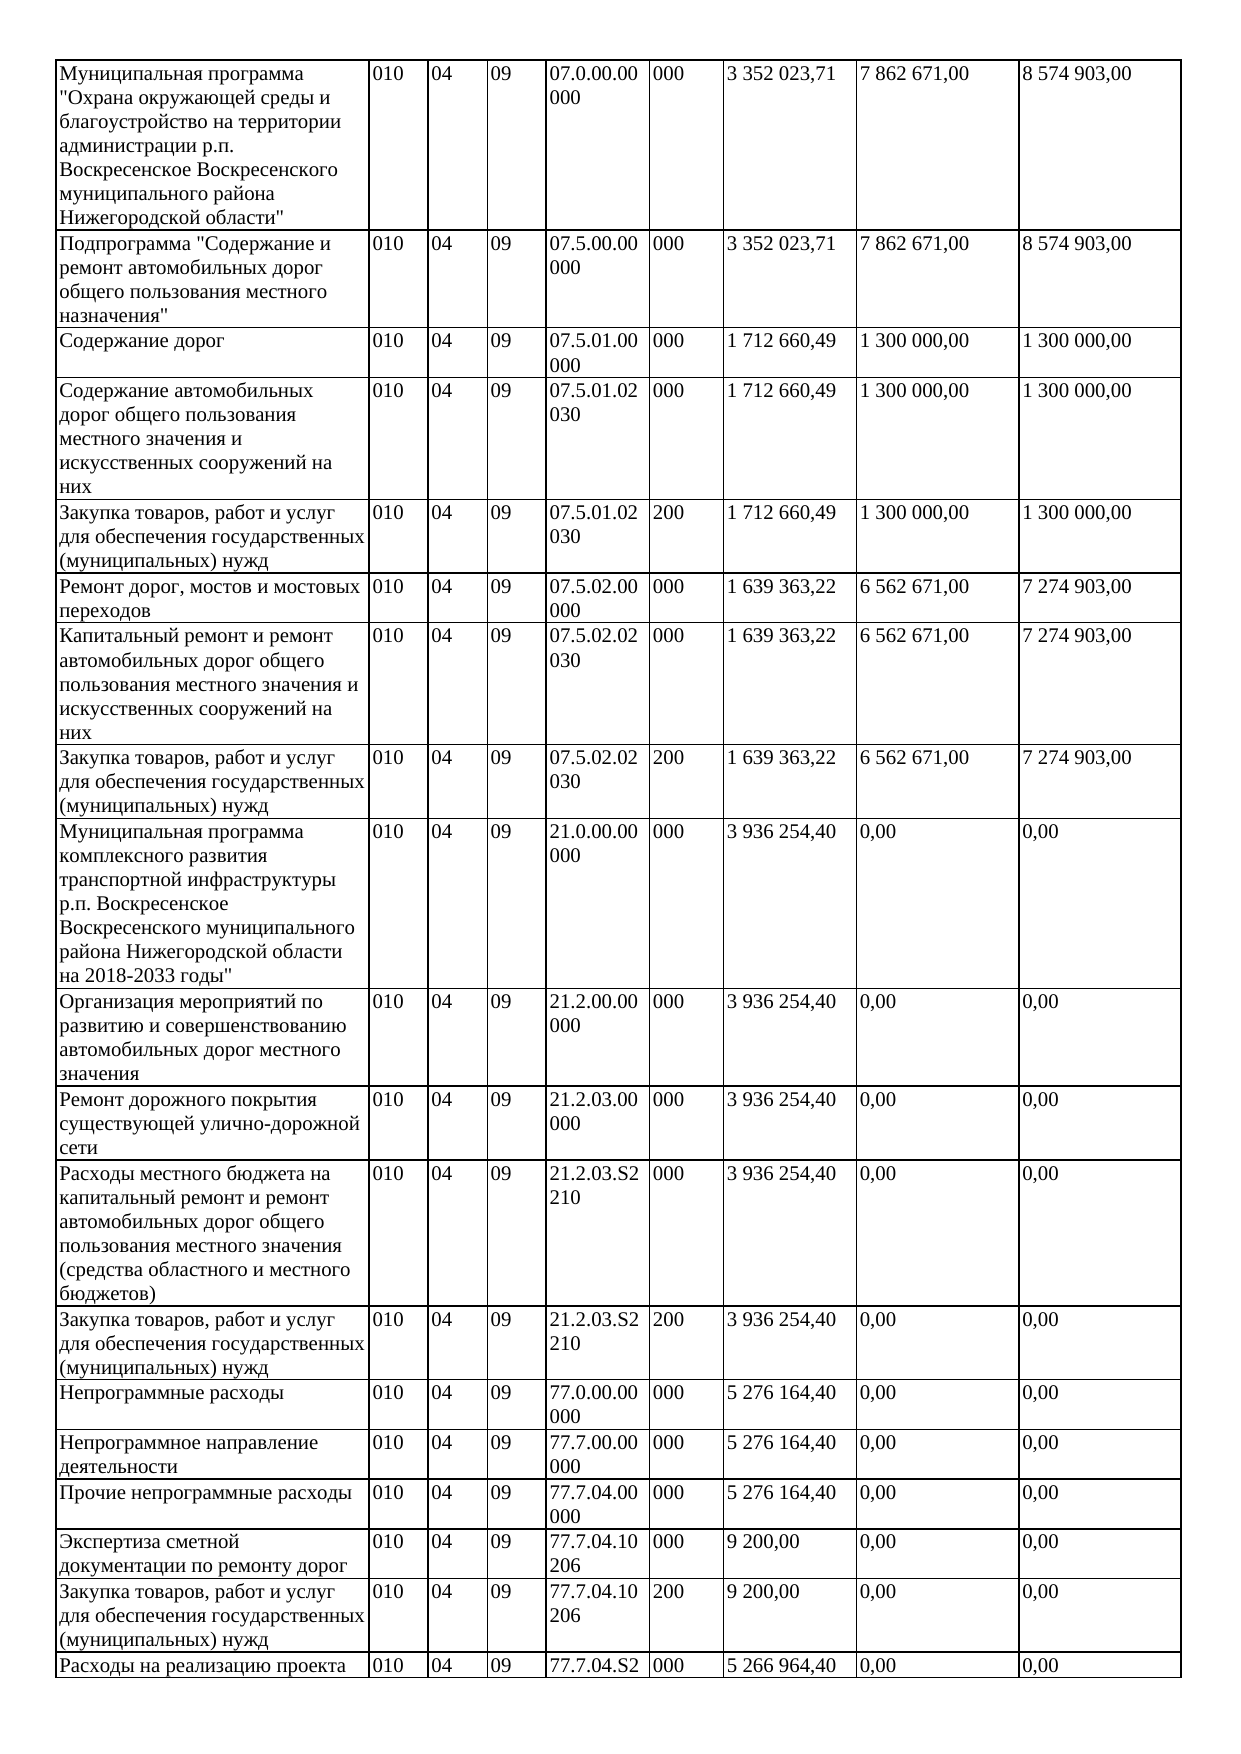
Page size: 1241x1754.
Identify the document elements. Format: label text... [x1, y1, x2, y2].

table_cell 1 300 000,00 [1020, 500, 1180, 572]
table_cell 09 [488, 1380, 545, 1428]
table_cell 010 [370, 623, 427, 744]
table_cell 1 300 000,00 [857, 500, 1018, 572]
table_cell 21.2.00.00000 [547, 989, 649, 1085]
table_cell 0,00 [857, 1087, 1018, 1159]
table_cell 010 [370, 231, 427, 327]
table_cell 04 [429, 745, 487, 817]
table_cell 07.5.02.02030 [547, 745, 649, 817]
table_cell 0,00 [1020, 1087, 1180, 1159]
table_cell 000 [650, 1530, 723, 1577]
table_cell 09 [488, 989, 545, 1085]
table_cell 07.0.00.00000 [547, 61, 649, 229]
table_cell 77.7.04.10206 [547, 1579, 649, 1651]
table_cell 09 [488, 1480, 545, 1528]
table_cell 04 [429, 328, 487, 377]
table_cell 1 639 363,22 [724, 745, 856, 817]
table_cell 200 [650, 745, 723, 817]
table_cell Содержание автомобильных дорог общего пользования местного значения и искусственных сооружений на них [57, 378, 368, 498]
table_cell 1 300 000,00 [1020, 328, 1180, 377]
table_cell 0,00 [857, 1430, 1018, 1478]
table_cell 1 300 000,00 [857, 378, 1018, 498]
table_cell 200 [650, 1579, 723, 1651]
table_cell 09 [488, 378, 545, 498]
table_cell 1 639 363,22 [724, 574, 856, 622]
table_cell 000 [650, 819, 723, 987]
table_cell 09 [488, 1087, 545, 1159]
table_cell 04 [429, 231, 487, 327]
table_cell 000 [650, 623, 723, 744]
table_cell 6 562 671,00 [857, 745, 1018, 817]
table_cell 77.7.04.S2600 [547, 1653, 649, 1677]
table_cell 0,00 [1020, 989, 1180, 1085]
table_cell 010 [370, 1430, 427, 1478]
table_cell 0,00 [1020, 1430, 1180, 1478]
table_cell 0,00 [857, 1530, 1018, 1577]
table_cell 9 200,00 [724, 1579, 856, 1651]
table_cell 21.2.03.S2210 [547, 1307, 649, 1379]
table_cell 0,00 [857, 819, 1018, 987]
table_cell Подпрограмма "Содержание и ремонт автомобильных дорог общего пользования местного назначения" [57, 231, 368, 327]
table_cell 000 [650, 1653, 723, 1677]
table_cell 04 [429, 1530, 487, 1577]
table_cell 3 936 254,40 [724, 989, 856, 1085]
table_cell 200 [650, 500, 723, 572]
table_cell 000 [650, 1380, 723, 1428]
table_cell 09 [488, 745, 545, 817]
table_cell 7 274 903,00 [1020, 745, 1180, 817]
table_cell 07.5.01.02030 [547, 500, 649, 572]
table_cell 77.0.00.00000 [547, 1380, 649, 1428]
table_cell Муниципальная программа комплексного развития транспортной инфраструктуры р.п. Воскресенское Воскресенского муниципального района Нижегородской области на 2018-2033 годы" [57, 819, 368, 987]
table_cell 04 [429, 623, 487, 744]
table_cell 9 200,00 [724, 1530, 856, 1577]
table_cell 010 [370, 1653, 427, 1677]
table_cell 010 [370, 1161, 427, 1305]
table_cell Закупка товаров, работ и услуг для обеспечения государственных (муниципальных) нужд [57, 1307, 368, 1379]
table_cell 010 [370, 61, 427, 229]
table_cell 0,00 [1020, 1380, 1180, 1428]
table_cell Муниципальная программа "Охрана окружающей среды и благоустройство на территории администрации р.п. Воскресенское Воскресенского муниципального района Нижегородской области" [57, 61, 368, 229]
table_cell 1 300 000,00 [857, 328, 1018, 377]
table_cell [57, 1653, 368, 1677]
table_cell 200 [650, 1307, 723, 1379]
table_cell 0,00 [1020, 1480, 1180, 1528]
table_cell 7 862 671,00 [857, 231, 1018, 327]
table_cell 1 300 000,00 [1020, 378, 1180, 498]
table_cell 010 [370, 574, 427, 622]
table_cell Ремонт дорог, мостов и мостовых переходов [57, 574, 368, 622]
table_cell Закупка товаров, работ и услуг для обеспечения государственных (муниципальных) нужд [57, 745, 368, 817]
table_cell 07.5.02.00000 [547, 574, 649, 622]
table_cell 000 [650, 231, 723, 327]
table_cell 7 274 903,00 [1020, 623, 1180, 744]
table_cell 3 936 254,40 [724, 1161, 856, 1305]
table_cell 09 [488, 1530, 545, 1577]
table_cell 21.2.03.00000 [547, 1087, 649, 1159]
table_cell 04 [429, 1480, 487, 1528]
table_cell 09 [488, 1579, 545, 1651]
table_cell 000 [650, 1087, 723, 1159]
table_cell Непрограммное направление деятельности [57, 1430, 368, 1478]
table_cell Экспертиза сметной документации по ремонту дорог [57, 1530, 368, 1577]
table_cell 0,00 [1020, 1530, 1180, 1577]
table_cell 04 [429, 61, 487, 229]
table_cell 77.7.04.00000 [547, 1480, 649, 1528]
table_cell 04 [429, 1430, 487, 1478]
table_cell 000 [650, 328, 723, 377]
table_cell 010 [370, 1087, 427, 1159]
table_cell 3 936 254,40 [724, 819, 856, 987]
table_cell 5 276 164,40 [724, 1480, 856, 1528]
table_cell 09 [488, 61, 545, 229]
table_cell 3 936 254,40 [724, 1087, 856, 1159]
table_cell 1 712 660,49 [724, 328, 856, 377]
table_cell 010 [370, 378, 427, 498]
table_cell 0,00 [857, 1480, 1018, 1528]
table_cell 000 [650, 378, 723, 498]
table_cell 0,00 [857, 1653, 1018, 1677]
table_cell 04 [429, 574, 487, 622]
table_cell Капитальный ремонт и ремонт автомобильных дорог общего пользования местного значения и искусственных сооружений на них [57, 623, 368, 744]
table_cell 010 [370, 745, 427, 817]
table_cell 09 [488, 328, 545, 377]
table_cell 1 712 660,49 [724, 500, 856, 572]
table_cell Организация мероприятий по развитию и совершенствованию автомобильных дорог местного значения [57, 989, 368, 1085]
table_cell 010 [370, 1307, 427, 1379]
table_cell 6 562 671,00 [857, 623, 1018, 744]
table_cell 8 574 903,00 [1020, 231, 1180, 327]
table_cell 5 276 164,40 [724, 1430, 856, 1478]
table_cell 7 862 671,00 [857, 61, 1018, 229]
table_cell 04 [429, 1307, 487, 1379]
table_cell 09 [488, 231, 545, 327]
table_cell 010 [370, 1480, 427, 1528]
table_cell 21.0.00.00000 [547, 819, 649, 987]
table_cell 1 639 363,22 [724, 623, 856, 744]
table_cell 000 [650, 574, 723, 622]
table_cell 09 [488, 819, 545, 987]
table_cell 04 [429, 989, 487, 1085]
table_cell 04 [429, 1380, 487, 1428]
table_cell 3 352 023,71 [724, 231, 856, 327]
table_cell 09 [488, 1430, 545, 1478]
table_cell 09 [488, 1653, 545, 1677]
table_cell 04 [429, 500, 487, 572]
table_cell 7 274 903,00 [1020, 574, 1180, 622]
table_cell 010 [370, 500, 427, 572]
table_cell 04 [429, 1653, 487, 1677]
table_cell 04 [429, 378, 487, 498]
table_cell 010 [370, 328, 427, 377]
table_cell 000 [650, 1430, 723, 1478]
table_cell 0,00 [1020, 819, 1180, 987]
table_cell Cодержание дорог [57, 328, 368, 377]
table_cell 07.5.00.00000 [547, 231, 649, 327]
table_cell 000 [650, 989, 723, 1085]
table_cell 5 276 164,40 [724, 1380, 856, 1428]
table_cell 0,00 [1020, 1161, 1180, 1305]
table_cell 0,00 [1020, 1307, 1180, 1379]
table_cell 010 [370, 819, 427, 987]
table_cell 09 [488, 574, 545, 622]
table_cell 04 [429, 819, 487, 987]
table_cell Непрограммные расходы [57, 1380, 368, 1428]
table_cell 77.7.04.10206 [547, 1530, 649, 1577]
table_cell 0,00 [857, 1161, 1018, 1305]
table_cell 77.7.00.00000 [547, 1430, 649, 1478]
table_cell 6 562 671,00 [857, 574, 1018, 622]
table_cell 04 [429, 1579, 487, 1651]
table_cell 09 [488, 1307, 545, 1379]
table_cell 09 [488, 623, 545, 744]
table_cell 07.5.01.02030 [547, 378, 649, 498]
table_cell 8 574 903,00 [1020, 61, 1180, 229]
table_cell 0,00 [1020, 1579, 1180, 1651]
table_cell 04 [429, 1087, 487, 1159]
table_cell 000 [650, 1480, 723, 1528]
table_cell 04 [429, 1161, 487, 1305]
table_cell 0,00 [1020, 1653, 1180, 1677]
table_cell Расходы местного бюджета на капитальный ремонт и ремонт автомобильных дорог общего пользования местного значения (средства областного и местного бюджетов) [57, 1161, 368, 1305]
table_cell 0,00 [857, 989, 1018, 1085]
table_cell 09 [488, 1161, 545, 1305]
table_cell Закупка товаров, работ и услуг для обеспечения государственных (муниципальных) нужд [57, 500, 368, 572]
table_cell 21.2.03.S2210 [547, 1161, 649, 1305]
table_cell 3 352 023,71 [724, 61, 856, 229]
table_cell 07.5.02.02030 [547, 623, 649, 744]
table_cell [57, 1579, 368, 1651]
table_cell 010 [370, 1530, 427, 1577]
table_cell 0,00 [857, 1307, 1018, 1379]
table_cell 010 [370, 1380, 427, 1428]
table_cell 07.5.01.00000 [547, 328, 649, 377]
table_cell Прочие непрограммные расходы [57, 1480, 368, 1528]
table_cell Ремонт дорожного покрытия существующей улично-дорожной сети [57, 1087, 368, 1159]
table_cell 09 [488, 500, 545, 572]
table_cell 0,00 [857, 1579, 1018, 1651]
table_cell 5 266 964,40 [724, 1653, 856, 1677]
table_cell 000 [650, 61, 723, 229]
table_cell 010 [370, 989, 427, 1085]
table_cell 0,00 [857, 1380, 1018, 1428]
table_cell 3 936 254,40 [724, 1307, 856, 1379]
table_cell 010 [370, 1579, 427, 1651]
table_cell 1 712 660,49 [724, 378, 856, 498]
table_cell 000 [650, 1161, 723, 1305]
